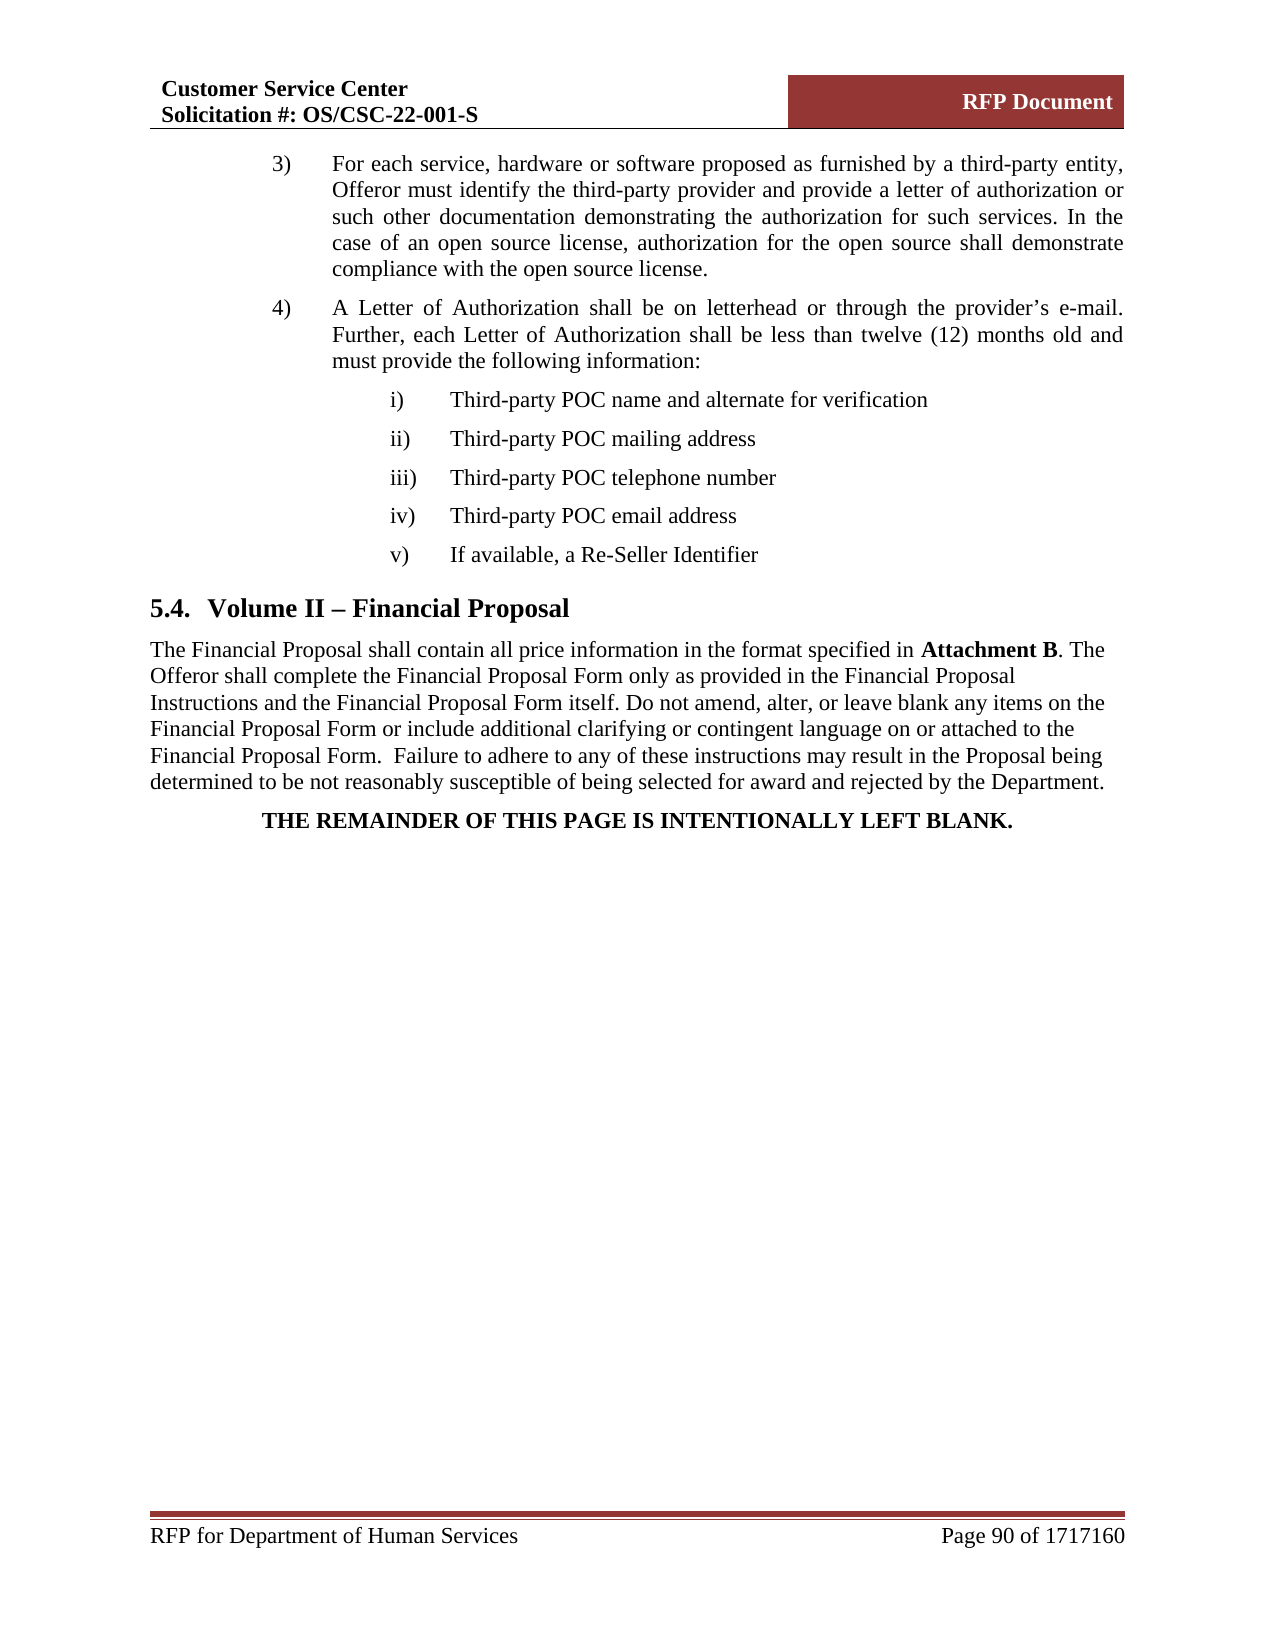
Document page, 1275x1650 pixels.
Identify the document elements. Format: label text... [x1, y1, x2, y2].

text The Financial Proposal shall contain all price information in the format specified in Attachment B. The Offeror shall complete the Financial Proposal Form only as provided in the Financial Proposal Instructions and the Financial Proposal Form itself. Do not amend, alter, or leave blank any items on the Financial Proposal Form or include additional clarifying or contingent language on or attached to the Financial Proposal Form. Failure to adhere to any of these instructions may result in the Proposal being determined to be not reasonably susceptible of being selected for award and rejected by the Department. [150, 636, 1125, 794]
list For each service, hardware or software proposed as furnished by a third-party entity, Offeror must identify the third-party provider and provide a letter of authorization or such other documentation demonstrating the authorization for such services. In the case of an open source license, authorization for the open source shall demonstrate compliance with the open source license. [272, 150, 1125, 282]
list A Letter of Authorization shall be on letterhead or through the provider’s e-mail. Further, each Letter of Authorization shall be less than twelve (12) months old and must provide the following information: [272, 294, 1125, 373]
list Third-party POC telephone number [390, 463, 1125, 490]
text THE REMAINDER OF THIS PAGE IS INTENTIONALLY LEFT BLANK. [150, 807, 1125, 833]
list If available, a Re-Seller Identifier [390, 541, 1125, 568]
list Third-party POC mailing address [390, 425, 1125, 451]
list Third-party POC email address [390, 502, 1125, 529]
subtitle Volume II – Financial Proposal [150, 593, 1125, 624]
list Third-party POC name and alternate for verification [390, 386, 1125, 412]
